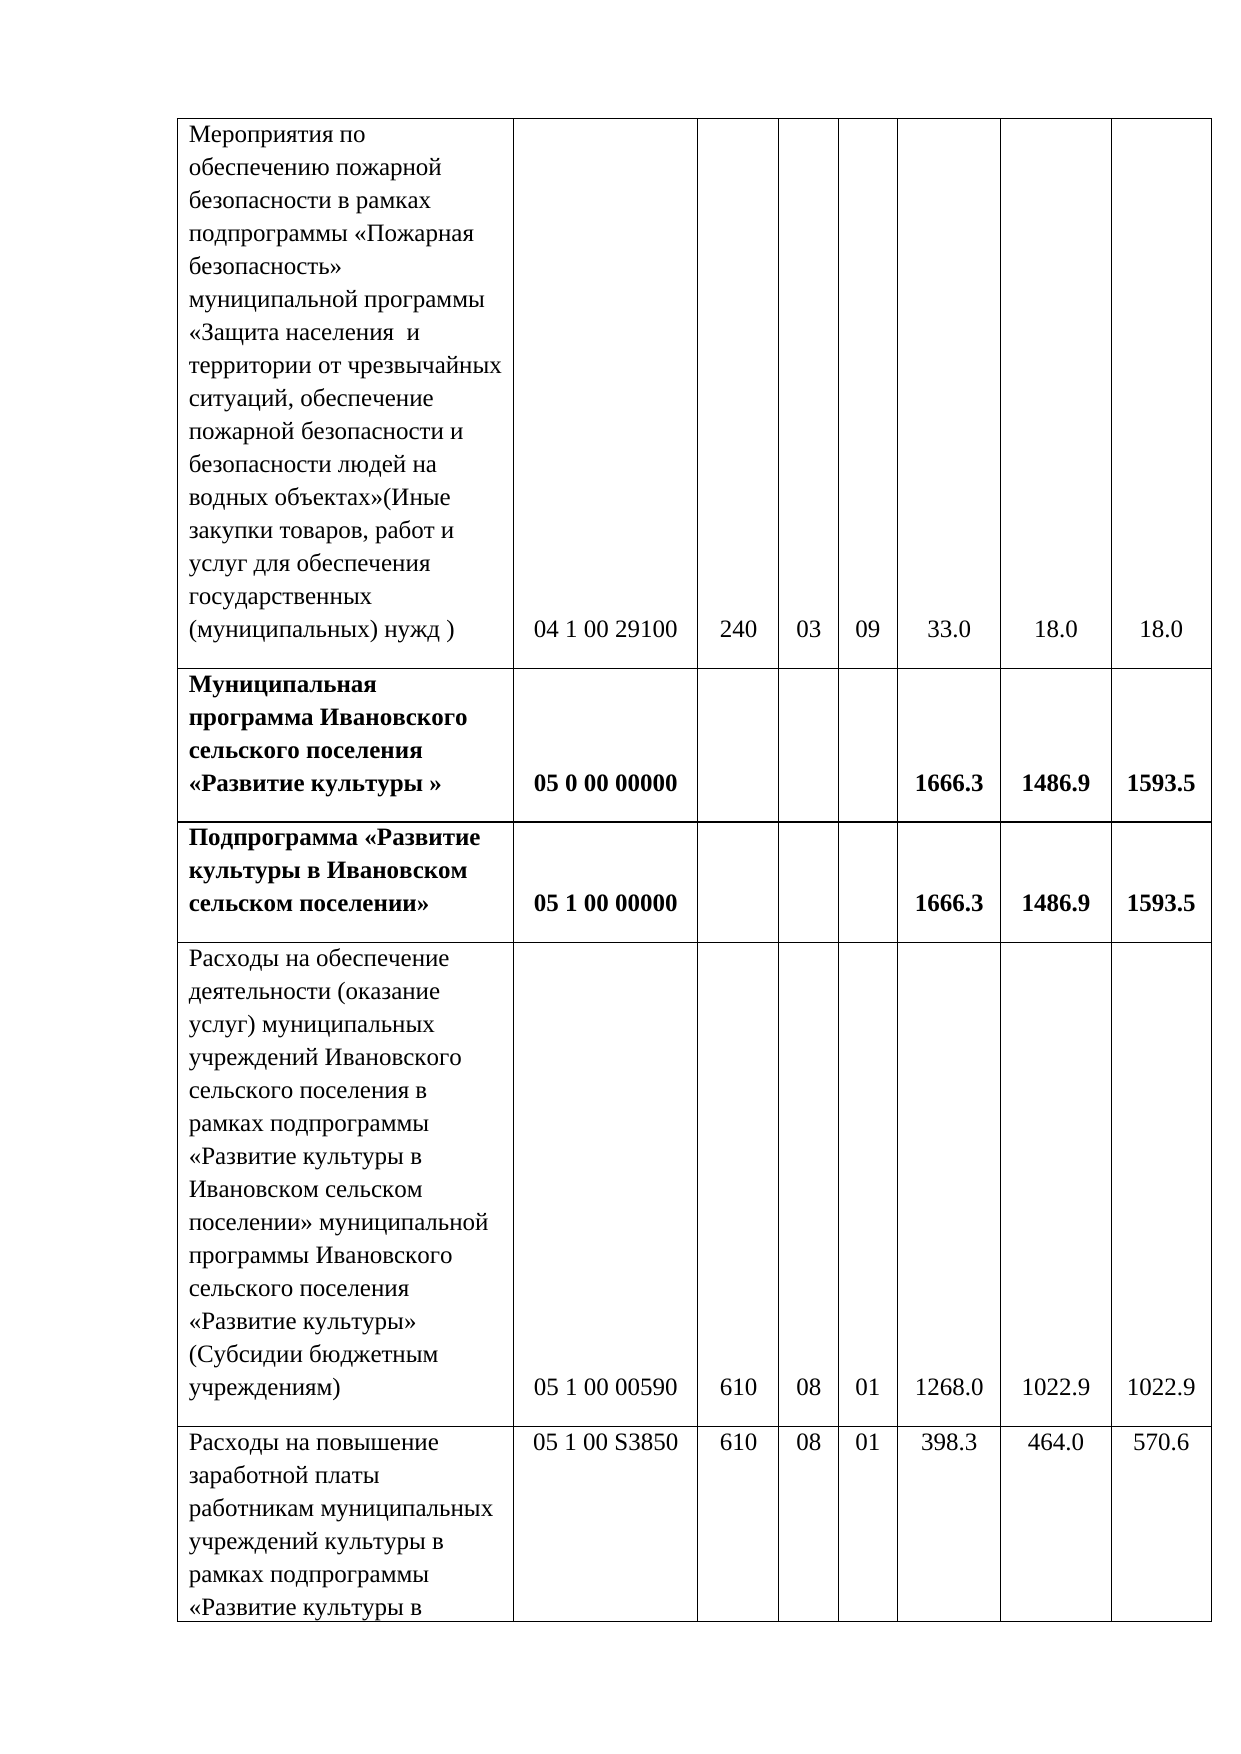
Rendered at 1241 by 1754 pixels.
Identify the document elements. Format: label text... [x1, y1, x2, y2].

table_cell Расходы на обеспечение деятельности (оказание услуг) муниципальных учреждений Ивановского сельского поселения в рамках подпрограммы «Развитие культуры в Ивановском сельском поселении» муниципальной программы Ивановского сельского поселения «Развитие культуры» (Субсидии бюджетным учреждениям) [178, 943, 513, 1426]
table_cell 18.0 [1001, 119, 1111, 668]
table_cell [839, 823, 897, 942]
table_cell 08 [779, 943, 838, 1426]
table_cell Подпрограмма «Развитие культуры в Ивановском сельском поселении» [178, 823, 513, 942]
table_cell 09 [839, 119, 897, 668]
table_cell 05 1 00 S3850 [514, 1427, 697, 1621]
table_cell 1666.3 [898, 823, 1000, 942]
table_cell 1486.9 [1001, 669, 1111, 821]
table_cell 33.0 [898, 119, 1000, 668]
table_cell Муниципальная программа Ивановского сельского поселения «Развитие культуры » [178, 669, 513, 821]
table_cell 610 [698, 1427, 778, 1621]
table_cell 464.0 [1001, 1427, 1111, 1621]
table_cell Мероприятия по обеспечению пожарной безопасности в рамках подпрограммы «Пожарная безопасность» муниципальной программы «Защита населения и территории от чрезвычайных ситуаций, обеспечение пожарной безопасности и безопасности людей на водных объектах»(Иные закупки товаров, работ и услуг для обеспечения государственных (муниципальных) нужд ) [178, 119, 513, 668]
table_cell [698, 669, 778, 821]
table_cell 05 0 00 00000 [514, 669, 697, 821]
table_cell 1022.9 [1112, 943, 1211, 1426]
table_cell 18.0 [1112, 119, 1211, 668]
table_cell 01 [839, 1427, 897, 1621]
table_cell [178, 1427, 513, 1621]
table_cell 240 [698, 119, 778, 668]
table_cell 01 [839, 943, 897, 1426]
table_cell 1666.3 [898, 669, 1000, 821]
table_cell 1268.0 [898, 943, 1000, 1426]
table_cell 610 [698, 943, 778, 1426]
table_cell 1593.5 [1112, 669, 1211, 821]
table_cell 03 [779, 119, 838, 668]
table_cell 1022.9 [1001, 943, 1111, 1426]
table_cell 04 1 00 29100 [514, 119, 697, 668]
table_cell 08 [779, 1427, 838, 1621]
table_cell 1486.9 [1001, 823, 1111, 942]
table_cell [698, 823, 778, 942]
table_cell 05 1 00 00590 [514, 943, 697, 1426]
table_cell [839, 669, 897, 821]
table_cell [779, 823, 838, 942]
table_cell [779, 669, 838, 821]
table_cell 398.3 [898, 1427, 1000, 1621]
table_cell 05 1 00 00000 [514, 823, 697, 942]
table_cell 570.6 [1112, 1427, 1211, 1621]
table_cell 1593.5 [1112, 823, 1211, 942]
